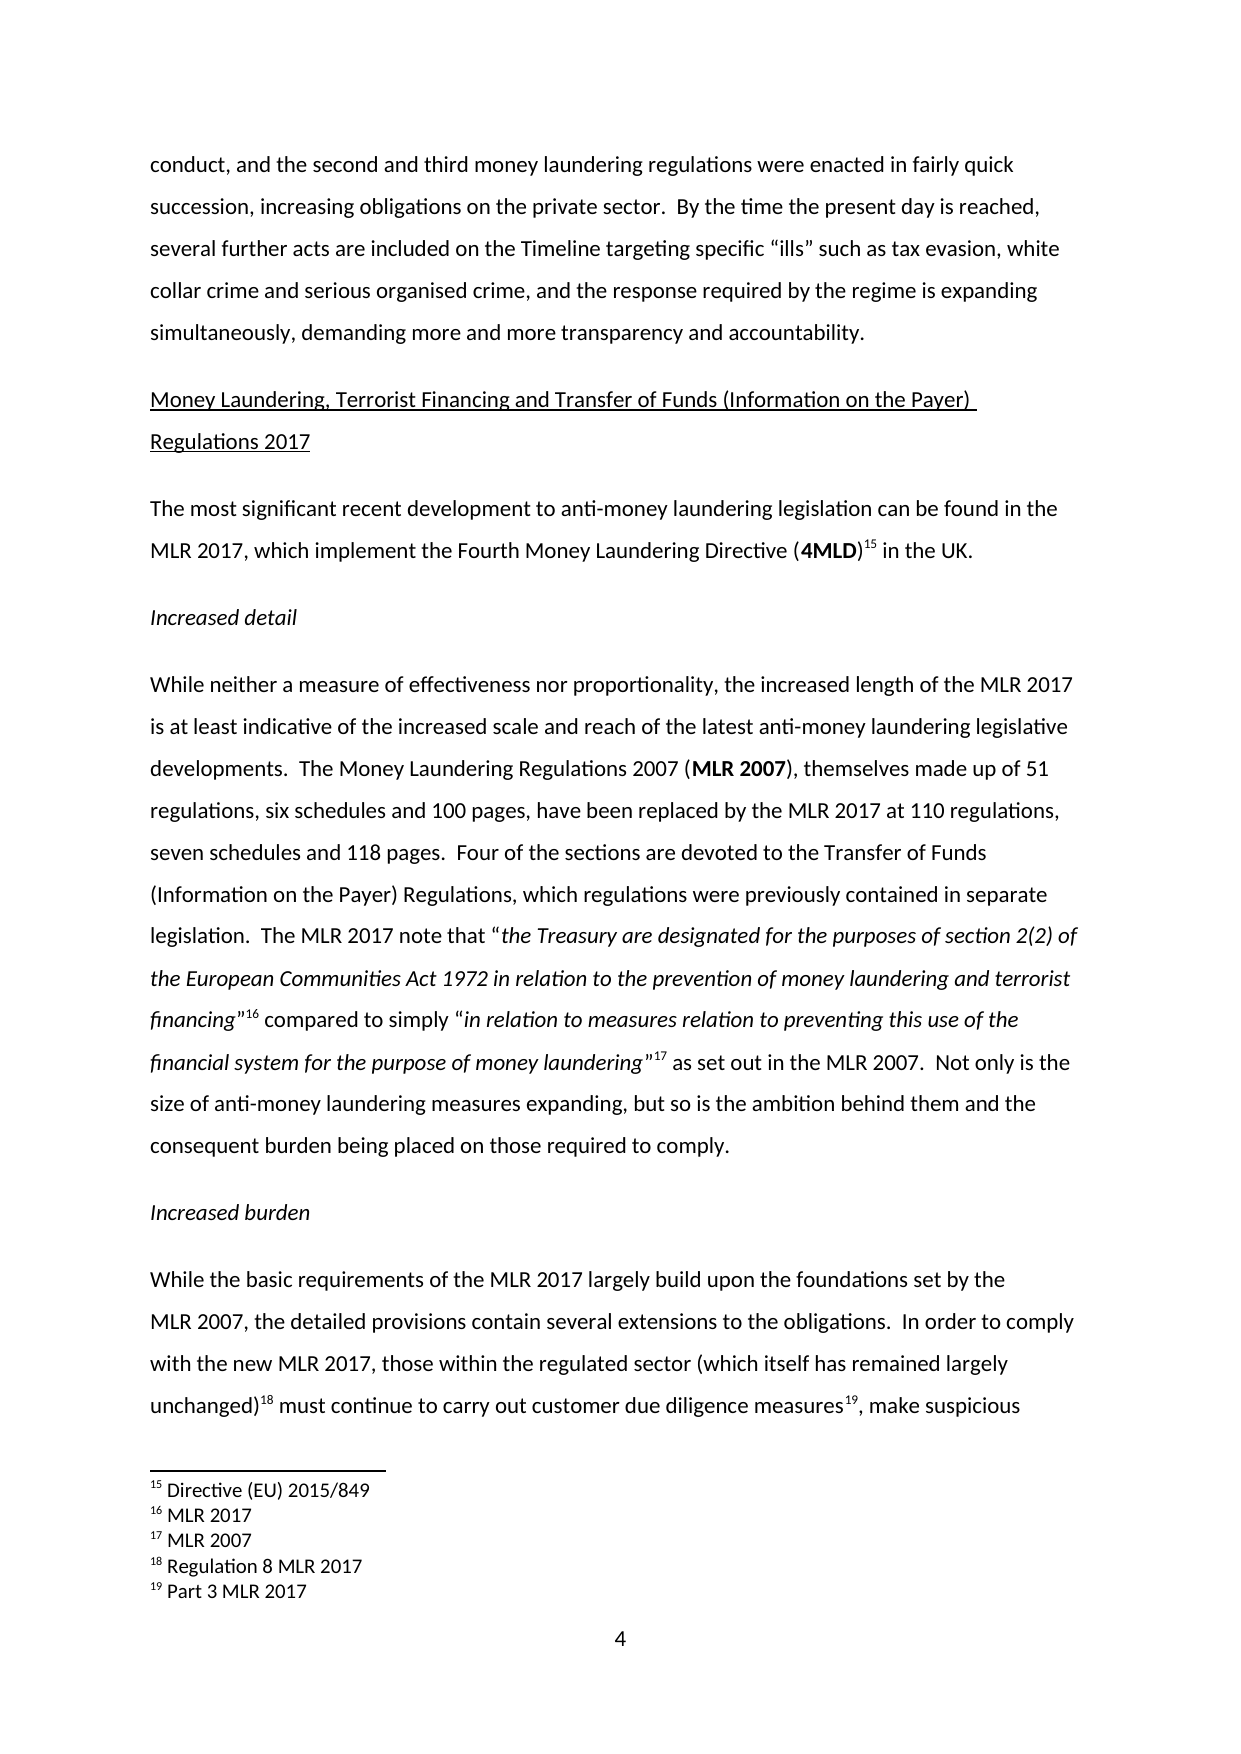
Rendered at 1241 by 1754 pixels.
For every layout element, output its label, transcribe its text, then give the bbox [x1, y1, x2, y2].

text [150, 1266, 1090, 1419]
text Increased detail [150, 603, 1090, 631]
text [150, 150, 1090, 346]
text The most significant recent development to anti-money laundering legislation can be found in the MLR 2017, which implement the Fourth Money Laundering Directive (4MLD) in the UK. [150, 494, 1090, 564]
text While neither a measure of effectiveness nor proportionality, the increased length of the MLR 2017 is at least indicative of the increased scale and reach of the latest anti-money laundering legislative developments. The Money Laundering Regulations 2007 (MLR 2007), themselves made up of 51 regulations, six schedules and 100 pages, have been replaced by the MLR 2017 at 110 regulations, seven schedules and 118 pages. Four of the sections are devoted to the Transfer of Funds (Information on the Payer) Regulations, which regulations were previously contained in separate legislation. The MLR 2017 note that “the Treasury are designated for the purposes of section 2(2) of the European Communities Act 1972 in relation to the prevention of money laundering and terrorist financing” compared to simply “in relation to measures relation to preventing this use of the financial system for the purpose of money laundering” as set out in the MLR 2007. Not only is the size of anti-money laundering measures expanding, but so is the ambition behind them and the consequent burden being placed on those required to comply. [150, 670, 1090, 1159]
text Money Laundering, Terrorist Financing and Transfer of Funds (Information on the Payer) Regulations 2017 [150, 385, 1090, 455]
text Increased burden [150, 1198, 1090, 1227]
